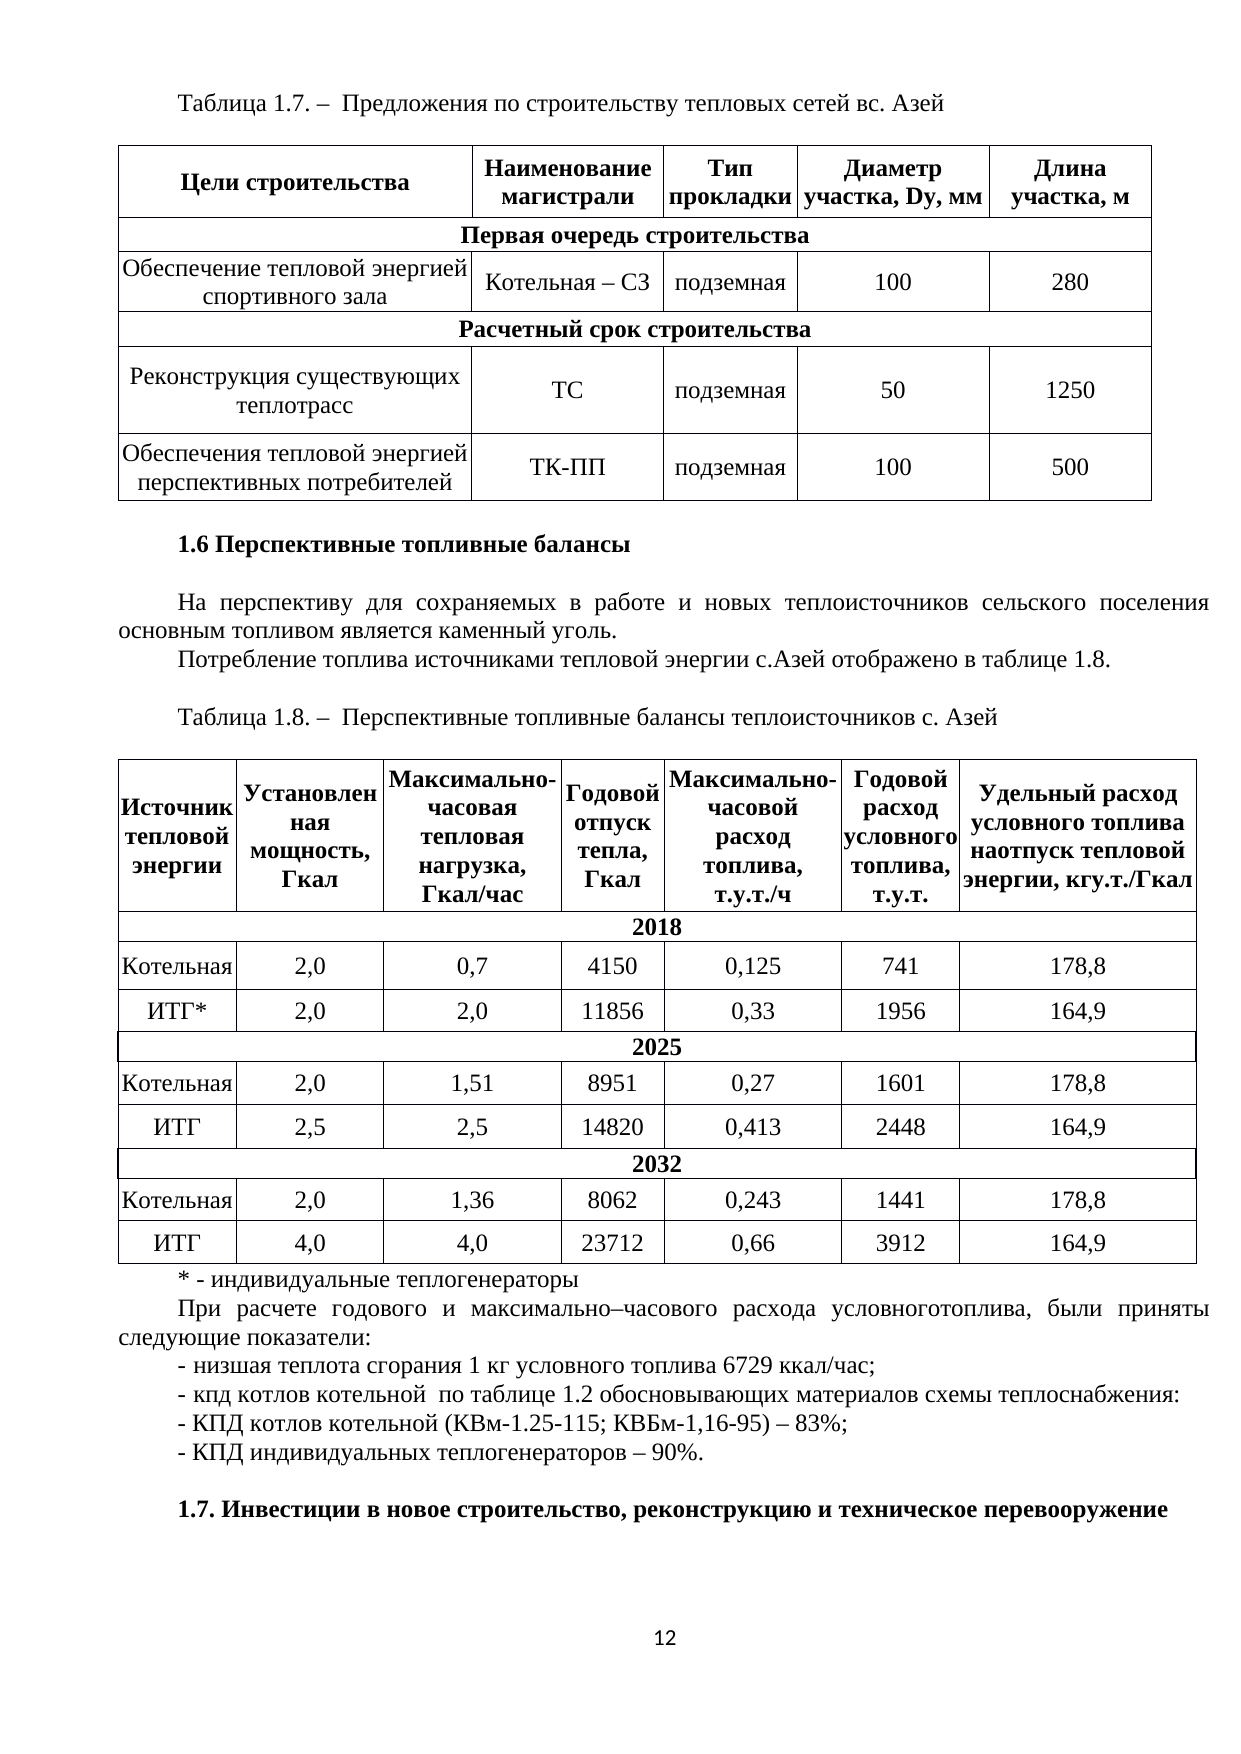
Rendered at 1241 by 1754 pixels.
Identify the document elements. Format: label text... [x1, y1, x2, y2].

table_cell 2,5 [237, 1105, 383, 1148]
table_cell 1956 [842, 990, 959, 1031]
table_cell 164,9 [960, 1105, 1196, 1148]
table_header Диаметр участка, Dy, мм [798, 146, 989, 217]
table_cell 164,9 [960, 990, 1196, 1031]
text При расчете годового и максимально–часового расхода условноготоплива, были приняты следующие показатели: [118, 1293, 1211, 1351]
table_cell 2,0 [237, 1179, 383, 1220]
table_cell подземная [664, 347, 797, 433]
table_cell Котельная – СЗ [472, 252, 663, 311]
table_cell 178,8 [960, 1062, 1196, 1104]
text На перспективу для сохраняемых в работе и новых теплоисточников сельского поселения основным топливом является каменный уголь. [118, 587, 1211, 644]
table_cell 2025 [119, 1032, 1195, 1061]
table_cell подземная [664, 434, 797, 499]
text 1.7. Инвестиции в новое строительство, реконструкцию и техническое перевооружение [118, 1494, 1211, 1523]
table_cell 741 [842, 942, 959, 988]
table_cell Обеспечения тепловой энергией перспективных потребителей [119, 434, 471, 499]
table_cell 11856 [562, 990, 664, 1031]
table_cell 1,36 [384, 1179, 561, 1220]
table_cell 0,413 [665, 1105, 841, 1148]
text - КПД индивидуальных теплогенераторов – 90%. [118, 1437, 1211, 1466]
table_cell 4150 [562, 942, 664, 988]
table_header Источник тепловой энергии [119, 760, 236, 911]
table_header Тип прокладки [664, 146, 797, 217]
table_cell ИТГ [119, 1221, 236, 1263]
table_cell Котельная [119, 942, 236, 988]
table_cell Расчетный срок строительства [119, 312, 1151, 346]
table_cell 0,243 [665, 1179, 841, 1220]
table_header Максимально- часовой расход топлива, т.у.т./ч [665, 760, 841, 911]
text Потребление топлива источниками тепловой энергии с.Азей отображено в таблице 1.8. [118, 644, 1211, 673]
table_cell 14820 [562, 1105, 664, 1148]
table_cell 1250 [990, 347, 1151, 433]
table_cell Котельная [119, 1179, 236, 1220]
table_cell 2,5 [384, 1105, 561, 1148]
table_cell 4,0 [384, 1221, 561, 1263]
table_cell 2,0 [384, 990, 561, 1031]
table_cell 0,7 [384, 942, 561, 988]
table_cell 1601 [842, 1062, 959, 1104]
table_cell 23712 [562, 1221, 664, 1263]
table_cell 8062 [562, 1179, 664, 1220]
table_cell 178,8 [960, 1179, 1196, 1220]
table_cell 2,0 [237, 990, 383, 1031]
table_cell 178,8 [960, 942, 1196, 988]
table_header Максимально- часовая тепловая нагрузка, Гкал/час [384, 760, 561, 911]
text Таблица 1.8. – Перспективные топливные балансы теплоисточников с. Азей [118, 702, 1211, 731]
table_header Цели строительства [119, 146, 472, 217]
table_cell 0,33 [665, 990, 841, 1031]
text - кпд котлов котельной по таблице 1.2 обосновывающих материалов схемы теплоснабжения: [118, 1379, 1211, 1408]
table_cell 2,0 [237, 1062, 383, 1104]
table_cell 0,27 [665, 1062, 841, 1104]
table_cell 4,0 [237, 1221, 383, 1263]
table_cell 0,125 [665, 942, 841, 988]
text * - индивидуальные теплогенераторы [118, 1264, 1211, 1293]
table_cell 0,66 [665, 1221, 841, 1263]
table_cell 1,51 [384, 1062, 561, 1104]
table_cell 500 [990, 434, 1151, 499]
table_header Длина участка, м [990, 146, 1151, 217]
text 1.6 Перспективные топливные балансы [118, 529, 1211, 558]
table_cell ИТГ [119, 1105, 236, 1148]
table_cell ТС [472, 347, 663, 433]
table_cell 2032 [119, 1149, 1195, 1178]
table_header Годовой отпуск тепла, Гкал [562, 760, 664, 911]
table_cell 2448 [842, 1105, 959, 1148]
text - КПД котлов котельной (КВм-1.25-115; КВБм-1,16-95) – 83%; [118, 1408, 1211, 1437]
text - низшая теплота сгорания 1 кг условного топлива 6729 ккал/час; [118, 1351, 1211, 1379]
table_cell 280 [990, 252, 1151, 311]
table_cell Котельная [119, 1062, 236, 1104]
table_cell 2018 [119, 912, 1196, 941]
table_cell Реконструкция существующих теплотрасс [119, 347, 471, 433]
table_header Наименование магистрали [473, 146, 663, 217]
table_cell 100 [798, 434, 989, 499]
table_cell 2,0 [237, 942, 383, 988]
table_header Установленная мощность, Гкал [237, 760, 383, 911]
table_cell ИТГ* [119, 990, 236, 1031]
table_cell 164,9 [960, 1221, 1196, 1263]
table_cell 100 [798, 252, 989, 311]
table_header Годовой расход условного топлива, т.у.т. [842, 760, 959, 911]
text Таблица 1.7. – Предложения по строительству тепловых сетей вс. Азей [118, 88, 1211, 117]
table_cell подземная [664, 252, 797, 311]
table_header Удельный расход условного топлива наотпуск тепловой энергии, кгу.т./Гкал [960, 760, 1196, 911]
table_cell 1441 [842, 1179, 959, 1220]
table_cell ТК-ПП [472, 434, 663, 499]
table_cell 50 [798, 347, 989, 433]
table_cell 8951 [562, 1062, 664, 1104]
table_cell 3912 [842, 1221, 959, 1263]
table_cell Первая очередь строительства [119, 218, 1151, 251]
table_cell Обеспечение тепловой энергией спортивного зала [119, 252, 471, 311]
